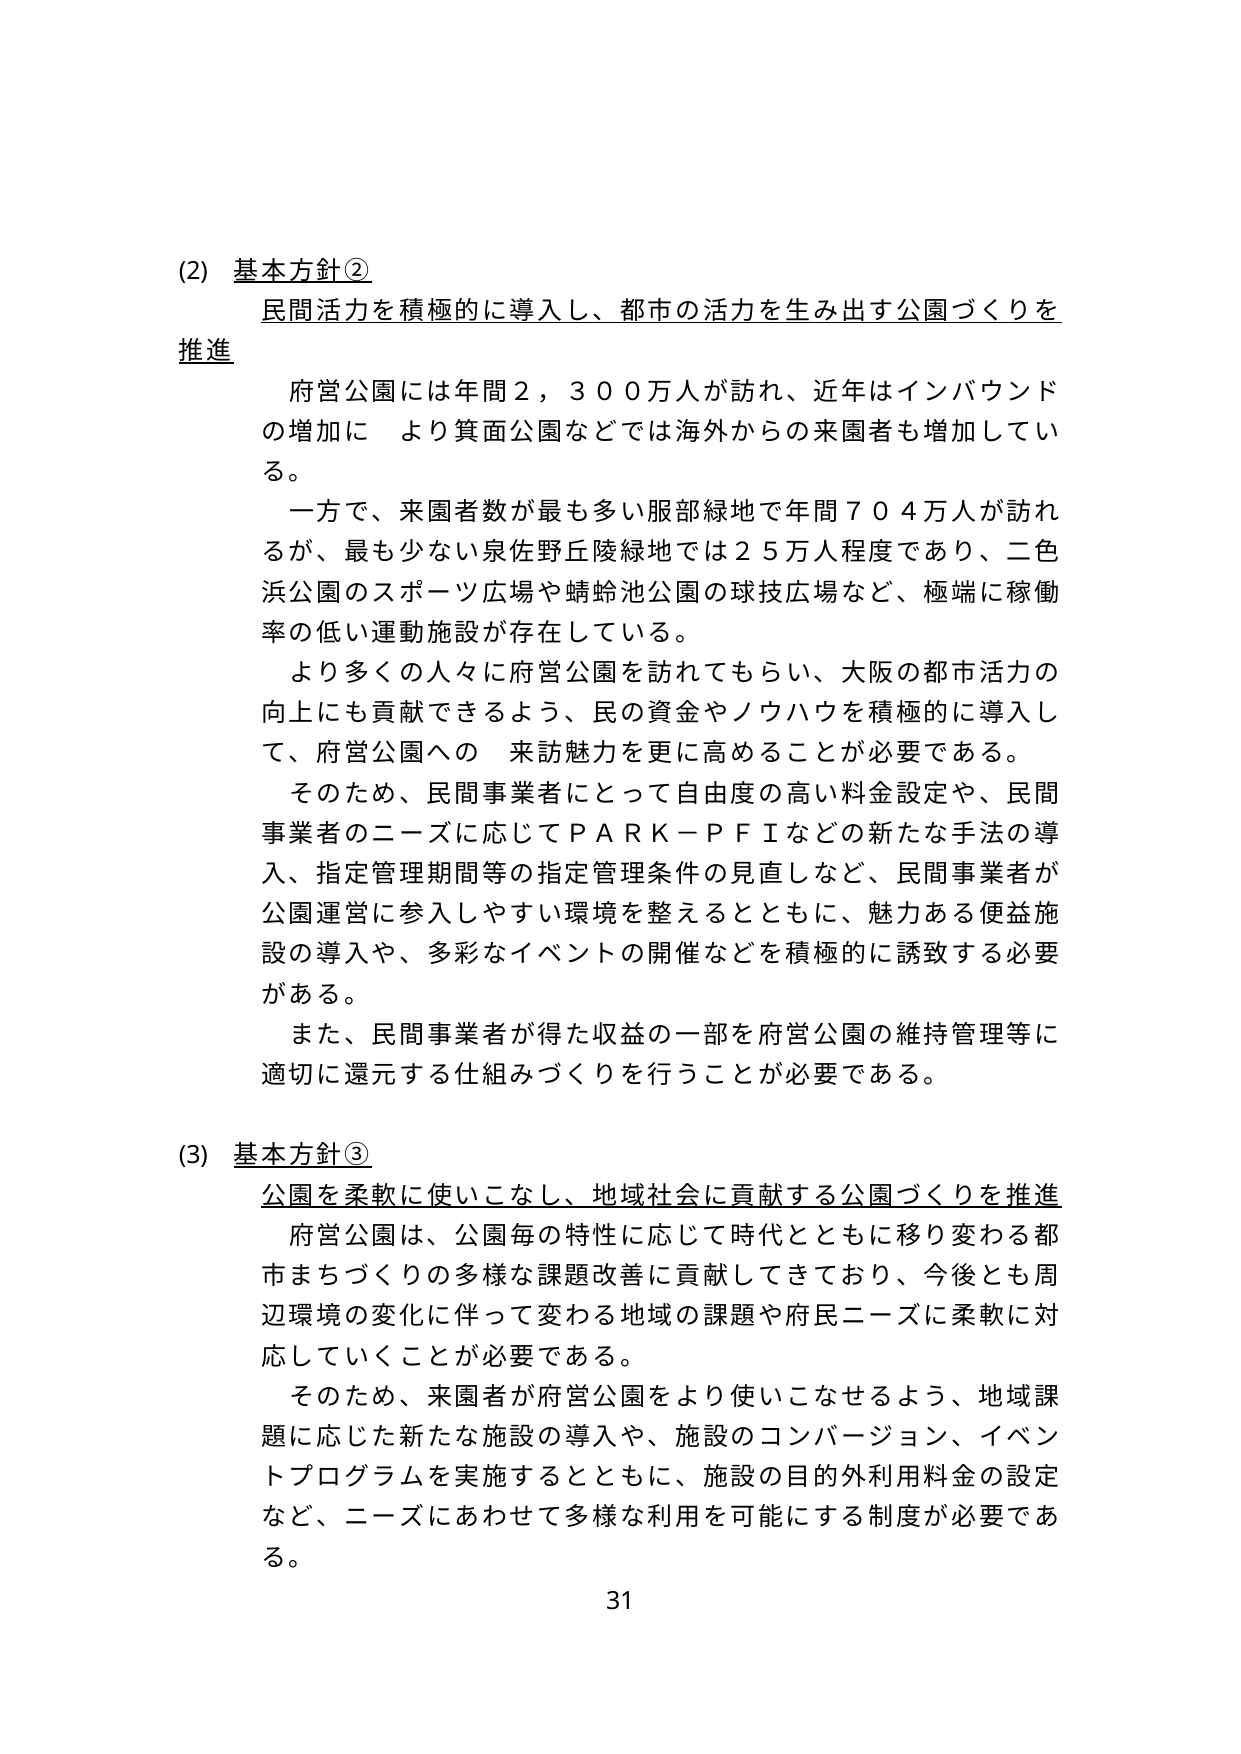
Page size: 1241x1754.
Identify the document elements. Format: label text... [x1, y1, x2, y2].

text また、民間事業者が得た収益の一部を府営公園の維持管理等に適切に還元する仕組みづくりを行うことが必要である。 [234, 1012, 1062, 1093]
subtitle (3)基本方針③ [178, 1133, 1062, 1173]
text 府営公園は、公園毎の特性に応じて時代とともに移り変わる都市まちづくりの多様な課題改善に貢献してきており、今後とも周辺環境の変化に伴って変わる地域の課題や府民ニーズに柔軟に対応していくことが必要である。 [234, 1213, 1062, 1374]
text 民間活力を積極的に導入し、都市の活力を生み出す公園づくりを推進 [178, 289, 1062, 369]
subtitle (2)基本方針② [178, 248, 1062, 289]
text より多くの人々に府営公園を訪れてもらい、大阪の都市活力の向上にも貢献できるよう、民の資金やノウハウを積極的に導入して、府営公園への 来訪魅力を更に高めることが必要である。 [234, 651, 1062, 771]
text そのため、来園者が府営公園をより使いこなせるよう、地域課題に応じた新たな施設の導入や、施設のコンバージョン、イベントプログラムを実施するとともに、施設の目的外利用料金の設定など、ニーズにあわせて多様な利用を可能にする制度が必要である。 [234, 1374, 1062, 1575]
text 府営公園には年間２，３００万人が訪れ、近年はインバウンドの増加に より箕面公園などでは海外からの来園者も増加している。 [234, 369, 1062, 490]
text 一方で、来園者数が最も多い服部緑地で年間７０４万人が訪れるが、最も少ない泉佐野丘陵緑地では２５万人程度であり、二色浜公園のスポーツ広場や蜻蛉池公園の球技広場など、極端に稼働率の低い運動施設が存在している。 [234, 490, 1062, 651]
text そのため、民間事業者にとって自由度の高い料金設定や、民間事業者のニーズに応じてＰＡＲＫ－ＰＦＩなどの新たな手法の導入、指定管理期間等の指定管理条件の見直しなど、民間事業者が公園運営に参入しやすい環境を整えるとともに、魅力ある便益施設の導入や、多彩なイベントの開催などを積極的に誘致する必要がある。 [234, 771, 1062, 1012]
list 公園を柔軟に使いこなし、地域社会に貢献する公園づくりを推進 [178, 1173, 1062, 1213]
